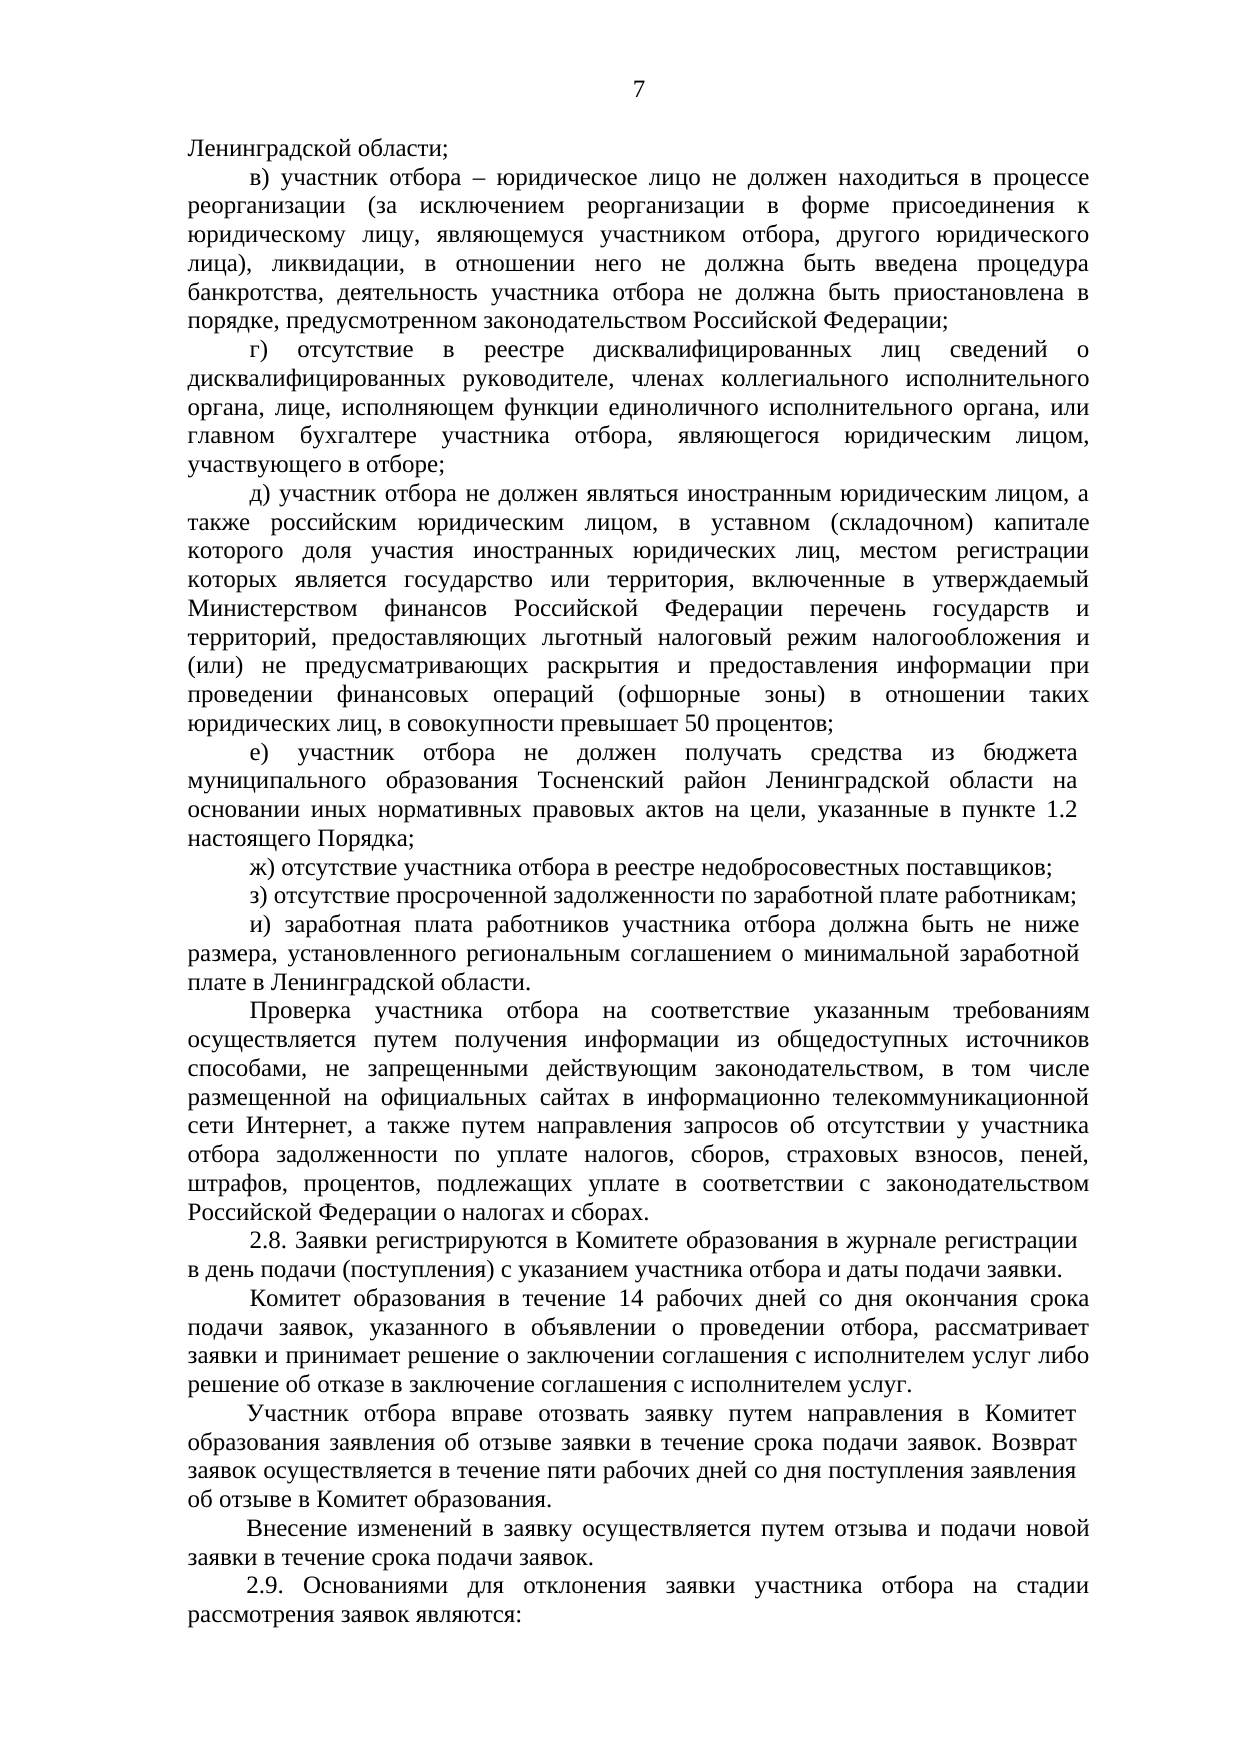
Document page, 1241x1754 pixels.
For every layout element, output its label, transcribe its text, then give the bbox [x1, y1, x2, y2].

text е) участник отбора не должен получать средства из бюджета муниципального образования Тосненский район Ленинградской области на основании иных нормативных правовых актов на цели, указанные в пункте 1.2 настоящего Порядка; [187, 737, 1078, 852]
text в) участник отбора – юридическое лицо не должен находиться в процессе реорганизации (за исключением реорганизации в форме присоединения к юридическому лицу, являющемуся участником отбора, другого юридического лица), ликвидации, в отношении него не должна быть введена процедура банкротства, деятельность участника отбора не должна быть приостановлена в порядке, предусмотренном законодательством Российской Федерации; [187, 162, 1090, 334]
text з) отсутствие просроченной задолженности по заработной плате работникам; [187, 880, 1090, 909]
text и) заработная плата работников участника отбора должна быть не ниже размера, установленного региональным соглашением о минимальной заработной плате в Ленинградской области. [187, 909, 1080, 995]
text 2.9. Основаниями для отклонения заявки участника отбора на стадии рассмотрения заявок являются: [187, 1570, 1090, 1628]
text Комитет образования в течение 14 рабочих дней со дня окончания срока подачи заявок, указанного в объявлении о проведении отбора, рассматривает заявки и принимает решение о заключении соглашения с исполнителем услуг либо решение об отказе в заключение соглашения с исполнителем услуг. [187, 1283, 1090, 1398]
text ж) отсутствие участника отбора в реестре недобросовестных поставщиков; [187, 852, 1069, 880]
text Проверка участника отбора на соответствие указанным требованиям осуществляется путем получения информации из общедоступных источников способами, не запрещенными действующим законодательством, в том числе размещенной на официальных сайтах в информационно телекоммуникационной сети Интернет, а также путем направления запросов об отсутствии у участника отбора задолженности по уплате налогов, сборов, страховых взносов, пеней, штрафов, процентов, подлежащих уплате в соответствии с законодательством Российской Федерации о налогах и сборах. [187, 995, 1090, 1225]
text Участник отбора вправе отозвать заявку путем направления в Комитет образования заявления об отзыве заявки в течение срока подачи заявок. Возврат заявок осуществляется в течение пяти рабочих дней со дня поступления заявления об отзыве в Комитет образования. [187, 1398, 1077, 1513]
text Внесение изменений в заявку осуществляется путем отзыва и подачи новой заявки в течение срока подачи заявок. [187, 1513, 1090, 1570]
text г) отсутствие в реестре дисквалифицированных лиц сведений о дисквалифицированных руководителе, членах коллегиального исполнительного органа, лице, исполняющем функции единоличного исполнительного органа, или главном бухгалтере участника отбора, являющегося юридическим лицом, участвующего в отборе; [187, 334, 1090, 478]
text д) участник отбора не должен являться иностранным юридическим лицом, а также российским юридическим лицом, в уставном (складочном) капитале которого доля участия иностранных юридических лиц, местом регистрации которых является государство или территория, включенные в утверждаемый Министерством финансов Российской Федерации перечень государств и территорий, предоставляющих льготный налоговый режим налогообложения и (или) не предусматривающих раскрытия и предоставления информации при проведении финансовых операций (офшорные зоны) в отношении таких юридических лиц, в совокупности превышает 50 процентов; [187, 478, 1090, 737]
text 2.8. Заявки регистрируются в Комитете образования в журнале регистрации в день подачи (поступления) с указанием участника отбора и даты подачи заявки. [187, 1225, 1078, 1283]
